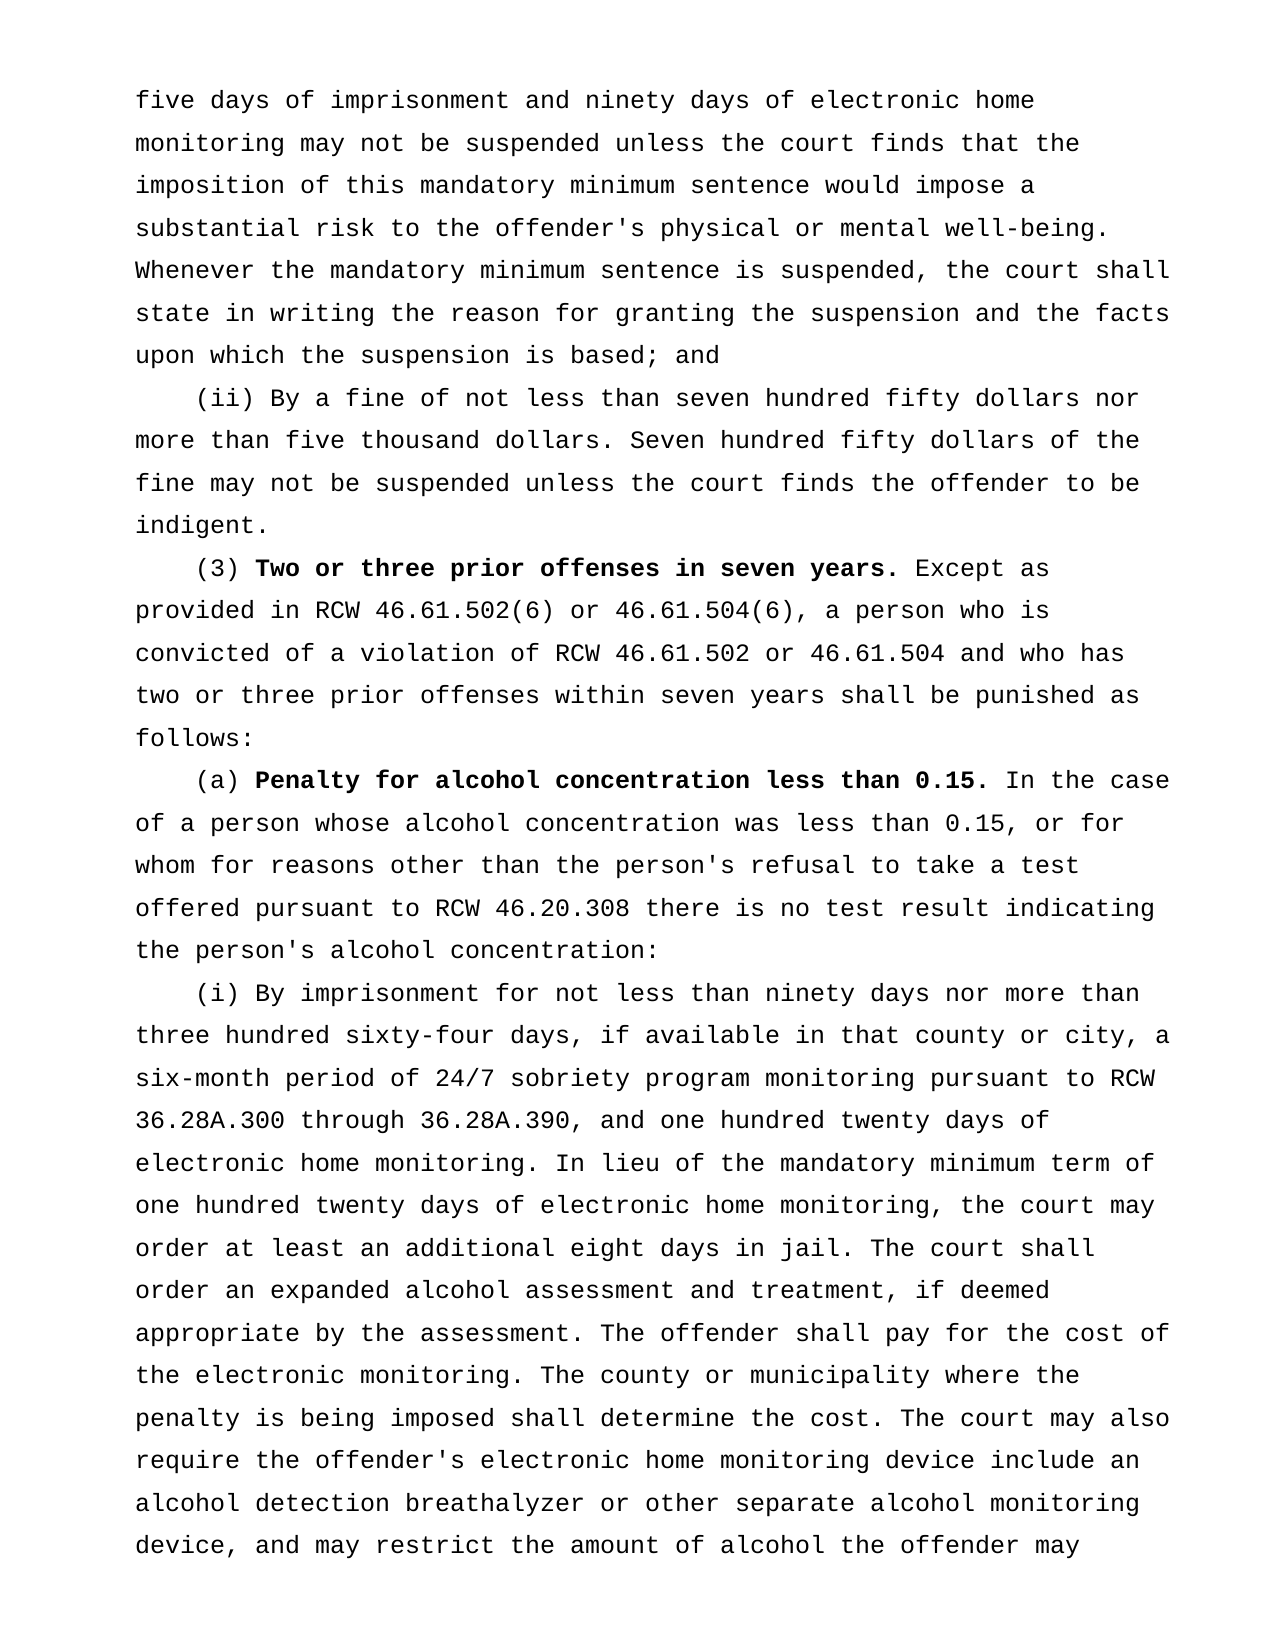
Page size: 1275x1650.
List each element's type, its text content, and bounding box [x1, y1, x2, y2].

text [135, 75, 1170, 372]
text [135, 967, 1170, 1562]
text (3) Two or three prior offenses in seven years. Except as provided in RCW 46.61.502(6) or 46.61.504(6), a person who is convicted of a violation of RCW 46.61.502 or 46.61.504 and who has two or three prior offenses within seven years shall be punished as follows: [135, 542, 1170, 755]
text (ii) By a fine of not less than seven hundred fifty dollars nor more than five thousand dollars. Seven hundred fifty dollars of the fine may not be suspended unless the court finds the offender to be indigent. [135, 372, 1170, 542]
text (a) Penalty for alcohol concentration less than 0.15. In the case of a person whose alcohol concentration was less than 0.15, or for whom for reasons other than the person's refusal to take a test offered pursuant to RCW 46.20.308 there is no test result indicating the person's alcohol concentration: [135, 755, 1170, 967]
